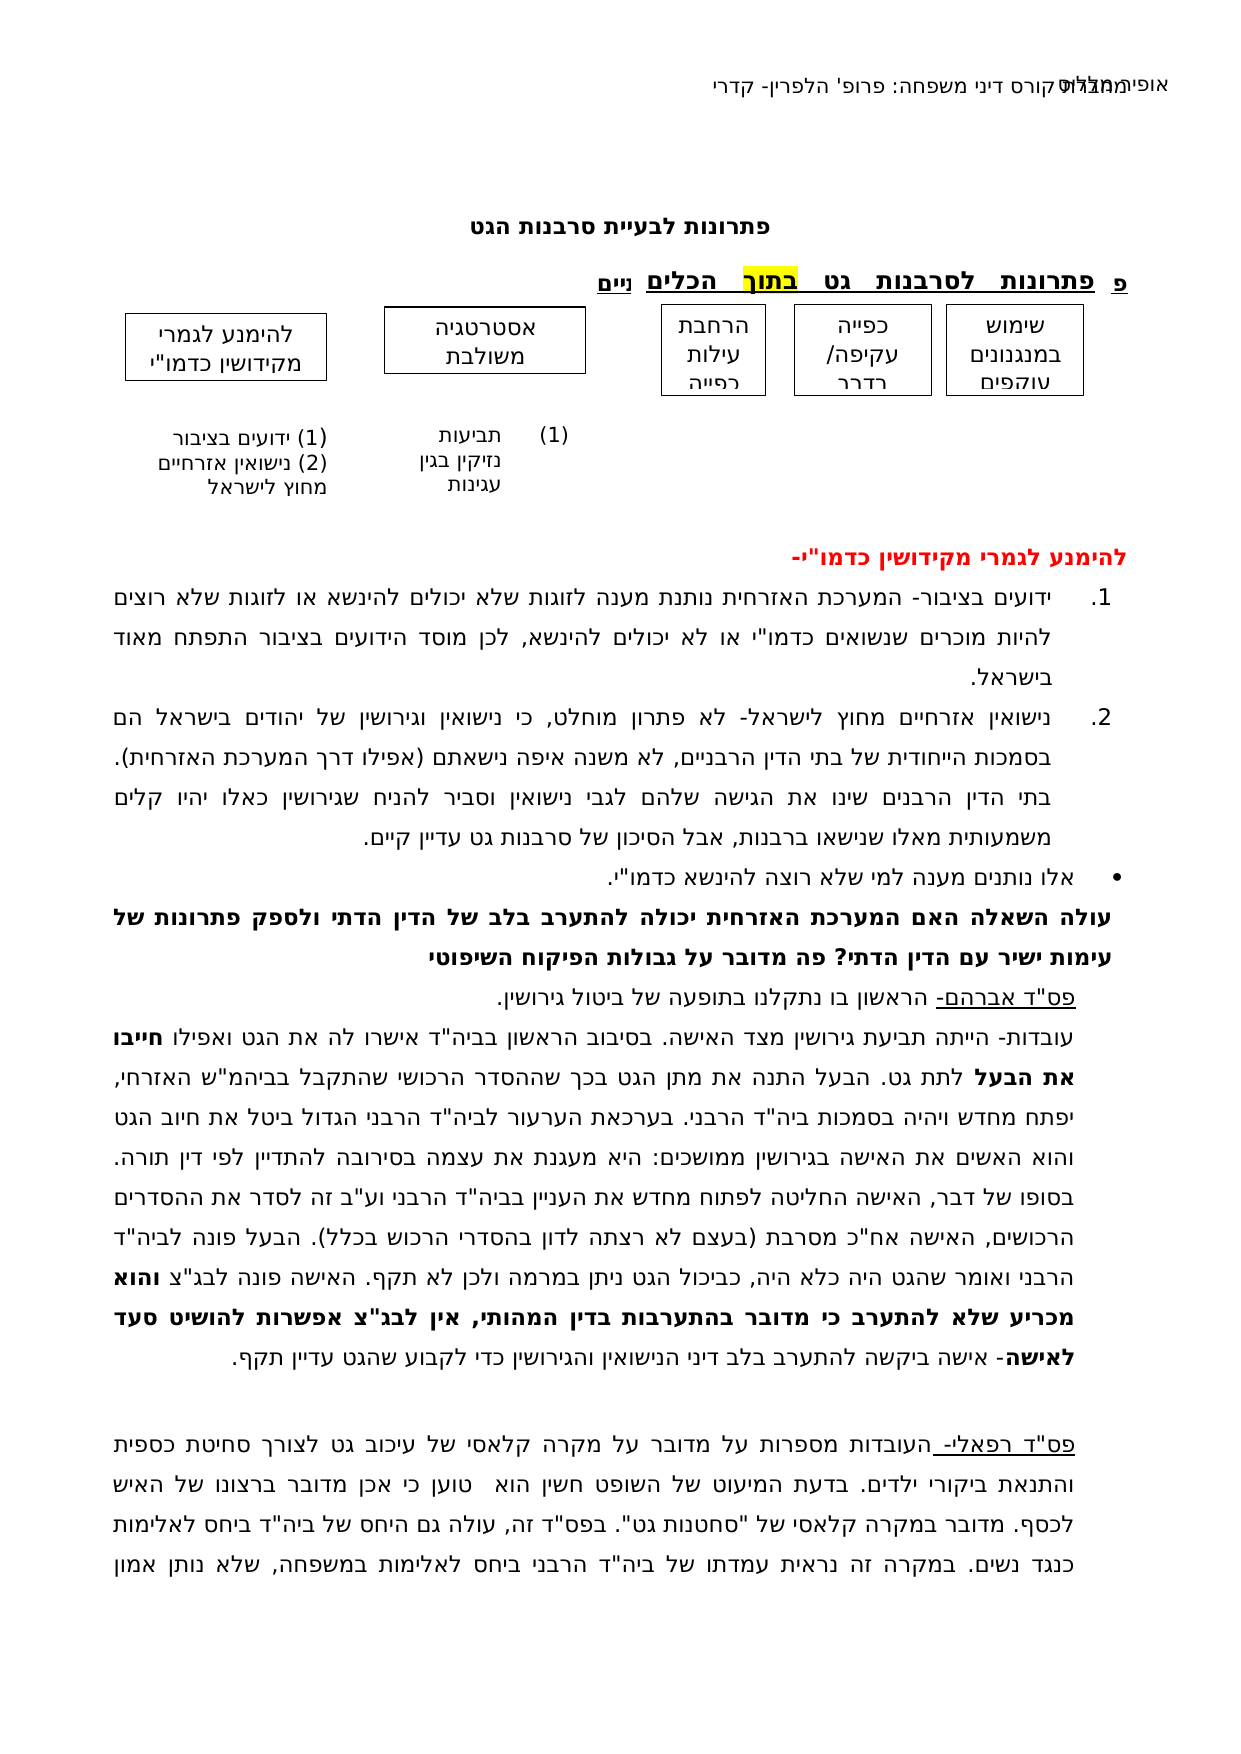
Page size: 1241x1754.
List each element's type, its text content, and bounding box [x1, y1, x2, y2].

list אלו נותנים מענה למי שלא רוצה להינשא כדמו"י. [112, 864, 1113, 891]
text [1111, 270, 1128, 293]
list ידועים בציבור- המערכת האזרחית נותנת מענה לזוגות שלא יכולים להינשא או לזוגות שלא רוצים להיות מוכרים שנשואים כדמו"י או לא יכולים להינשא, לכן מוסד הידועים בציבור התפתח מאוד בישראל. [112, 584, 1090, 691]
list פס"ד אברהם- הראשון בו נתקלנו בתופעה של ביטול גירושין. [112, 984, 1076, 1011]
text פתרונות לסרבנות גט מחוץ לכלים הפנים- הלכתיים [112, 270, 631, 297]
text עולה השאלה האם המערכת האזרחית יכולה להתערב בלב של הדין הדתי ולספק פתרונות של עימות ישיר עם הדין הדתי? פה מדובר על גבולות הפיקוח השיפוטי [112, 904, 1113, 971]
text פתרונות לבעיית סרבנות הגט [112, 213, 1128, 240]
text להימנע לגמרי מקידושין כדמו"י- [112, 544, 1128, 571]
list נישואין אזרחיים מחוץ לישראל- לא פתרון מוחלט, כי נישואין וגירושין של יהודים בישראל הם בסמכות הייחודית של בתי הדין הרבניים, לא משנה איפה נישאתם (אפילו דרך המערכת האזרחית). בתי הדין הרבנים שינו את הגישה שלהם לגבי נישואין וסביר להניח שגירושין כאלו יהיו קלים משמעותית מאלו שנישאו ברבנות, אבל הסיכון של סרבנות גט עדיין קיים. [112, 704, 1090, 851]
list עובדות- הייתה תביעת גירושין מצד האישה. בסיבוב הראשון בביה"ד אישרו לה את הגט ואפילו חייבו את הבעל לתת גט. הבעל התנה את מתן הגט בכך שההסדר הרכושי שהתקבל בביהמ"ש האזרחי, יפתח מחדש ויהיה בסמכות ביה"ד הרבני. בערכאת הערעור לביה"ד הרבני הגדול ביטל את חיוב הגט והוא האשים את האישה בגירושין ממושכים: היא מעגנת את עצמה בסירובה להתדיין לפי דין תורה. בסופו של דבר, האישה החליטה לפתוח מחדש את העניין בביה"ד הרבני וע"ב זה לסדר את ההסדרים הרכושים, האישה אח"כ מסרבת (בעצם לא רצתה לדון בהסדרי הרכוש בכלל). הבעל פונה לביה"ד הרבני ואומר שהגט היה כלא היה, כביכול הגט ניתן במרמה ולכן לא תקף. האישה פונה לבג"צ והוא מכריע שלא להתערב כי מדובר בהתערבות בדין המהותי, אין לבג"צ אפשרות להושיט סעד לאישה- אישה ביקשה להתערב בלב דיני הנישואין והגירושין כדי לקבוע שהגט עדיין תקף. [112, 1024, 1076, 1371]
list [112, 1431, 1076, 1578]
